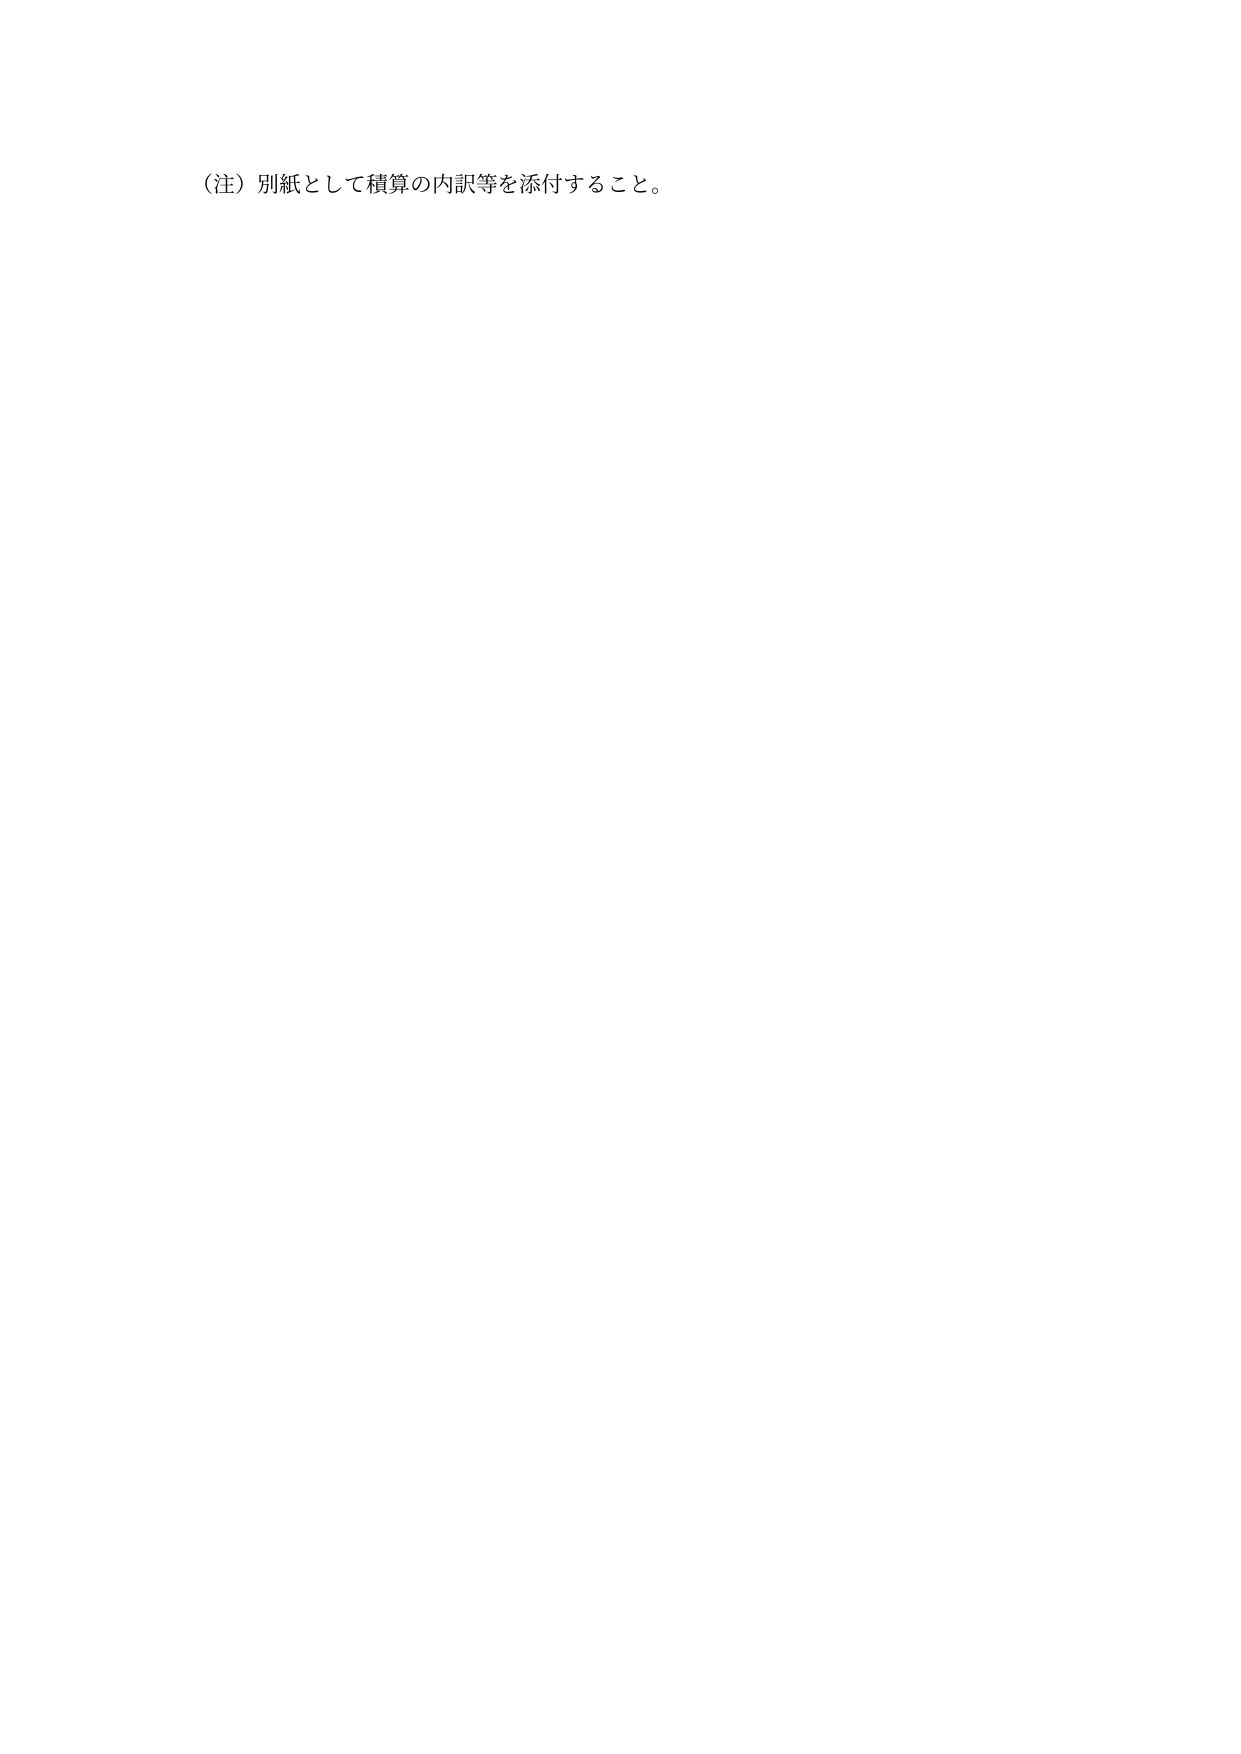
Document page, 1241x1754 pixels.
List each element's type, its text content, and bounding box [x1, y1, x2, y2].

text （注）別紙として積算の内訳等を添付すること。 [148, 164, 1092, 202]
